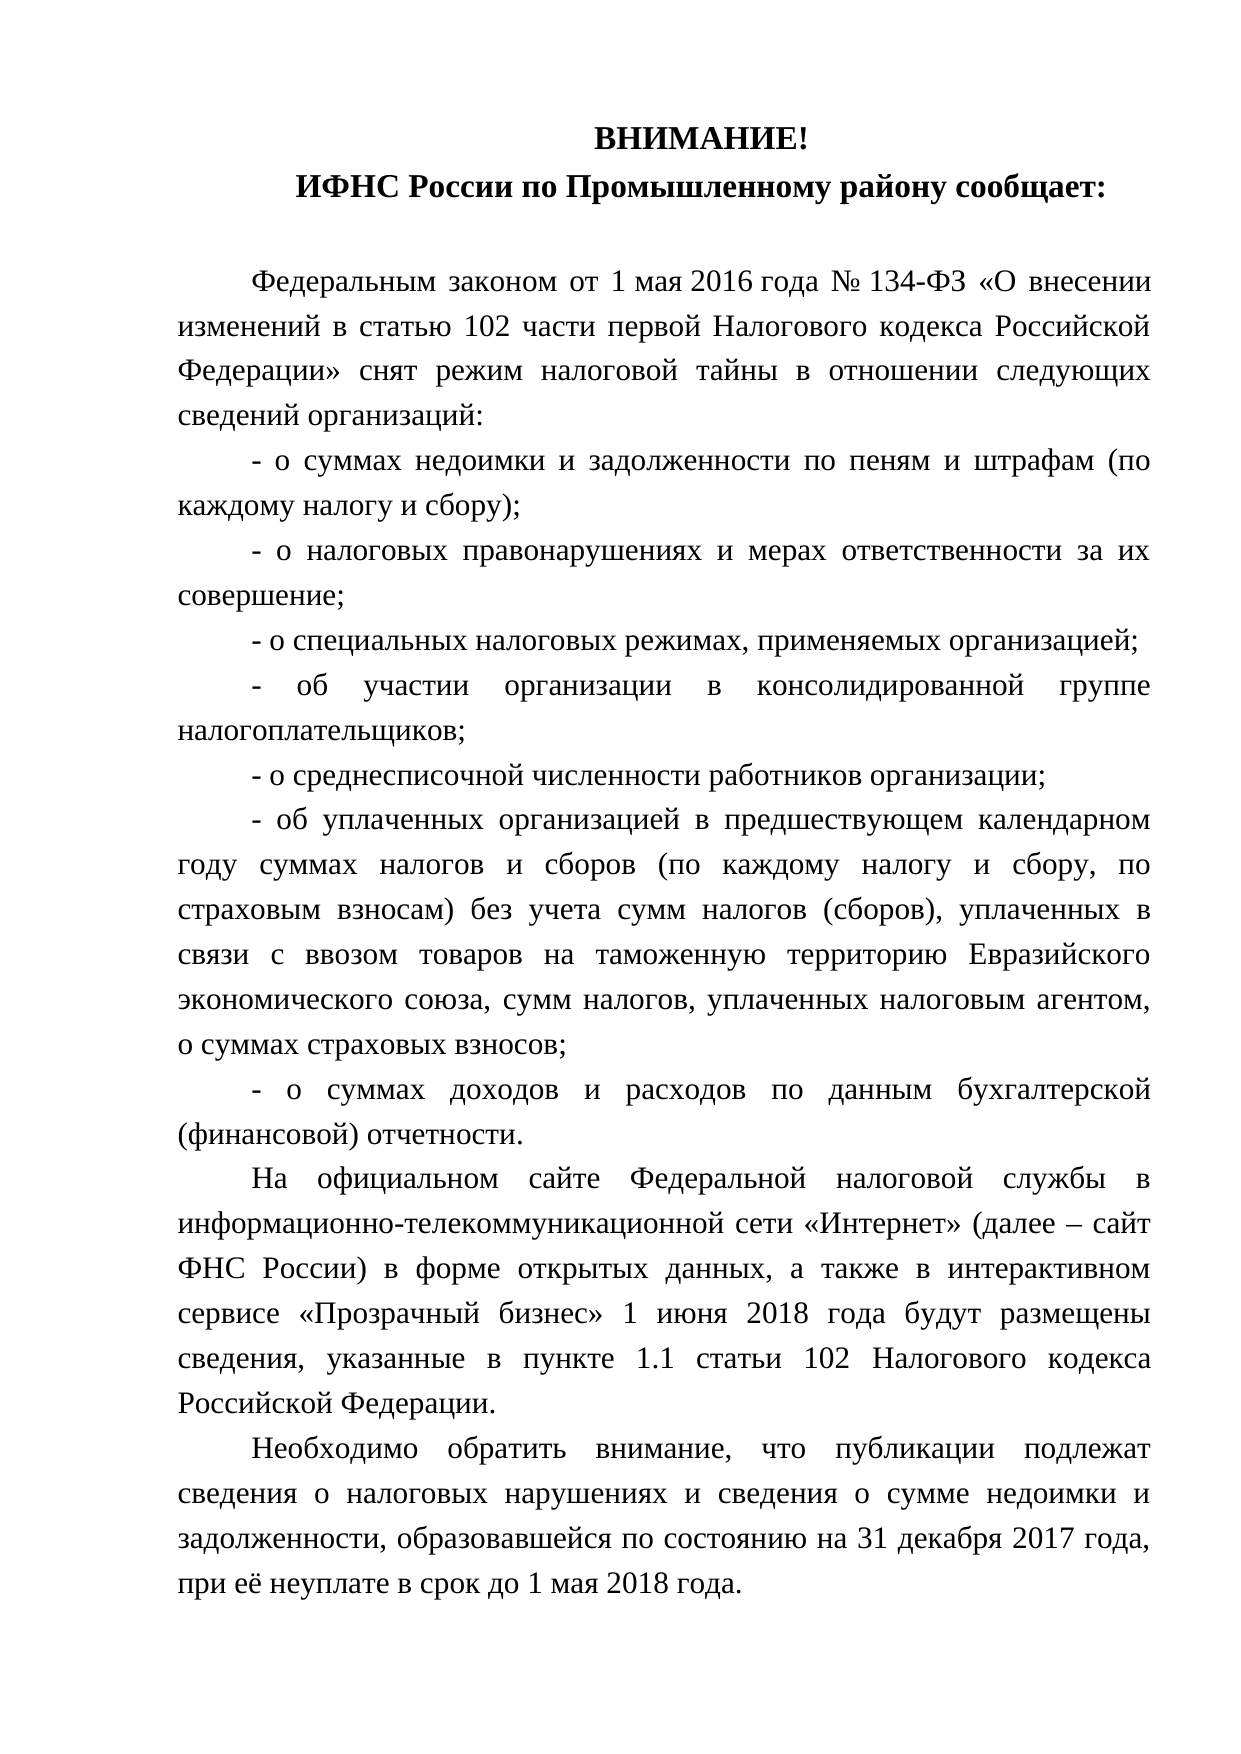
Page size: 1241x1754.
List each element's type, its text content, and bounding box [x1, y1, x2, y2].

text Необходимо обратить внимание, что публикации подлежат сведения о налоговых нарушениях и сведения о сумме недоимки и задолженности, образовавшейся по состоянию на 31 декабря 2017 года, при её неуплате в срок до 1 мая 2018 года. [177, 1429, 1152, 1600]
text ВНИМАНИЕ! [177, 118, 1152, 156]
text На официальном сайте Федеральной налоговой службы в информационно-телекоммуникационной сети «Интернет» (далее – сайт ФНС России) в форме открытых данных, а также в интерактивном сервисе «Прозрачный бизнес» 1 июня 2018 года будут размещены сведения, указанные в пункте 1.1 статьи 102 Налогового кодекса Российской Федерации. [177, 1160, 1152, 1420]
text Федеральным законом от 1 мая 2016 года № 134-ФЗ «О внесении изменений в статью 102 части первой Налогового кодекса Российской Федерации» снят режим налоговой тайны в отношении следующих сведений организаций: [177, 262, 1152, 432]
text ИФНС России по Промышленному району сообщает: [177, 166, 1152, 204]
text - об участии организации в консолидированной группе налогоплательщиков; [177, 666, 1152, 747]
text - о специальных налоговых режимах, применяемых организацией; [177, 621, 1152, 657]
text - об уплаченных организацией в предшествующем календарном году суммах налогов и сборов (по каждому налогу и сбору, по страховым взносам) без учета сумм налогов (сборов), уплаченных в связи с ввозом товаров на таможенную территорию Евразийского экономического союза, сумм налогов, уплаченных налоговым агентом, о суммах страховых взносов; [177, 801, 1152, 1061]
text - о налоговых правонарушениях и мерах ответственности за их совершение; [177, 531, 1152, 612]
text - о суммах доходов и расходов по данным бухгалтерской (финансовой) отчетности. [177, 1070, 1152, 1151]
text - о суммах недоимки и задолженности по пеням и штрафам (по каждому налогу и сбору); [177, 441, 1152, 522]
text - о среднесписочной численности работников организации; [177, 756, 1152, 792]
